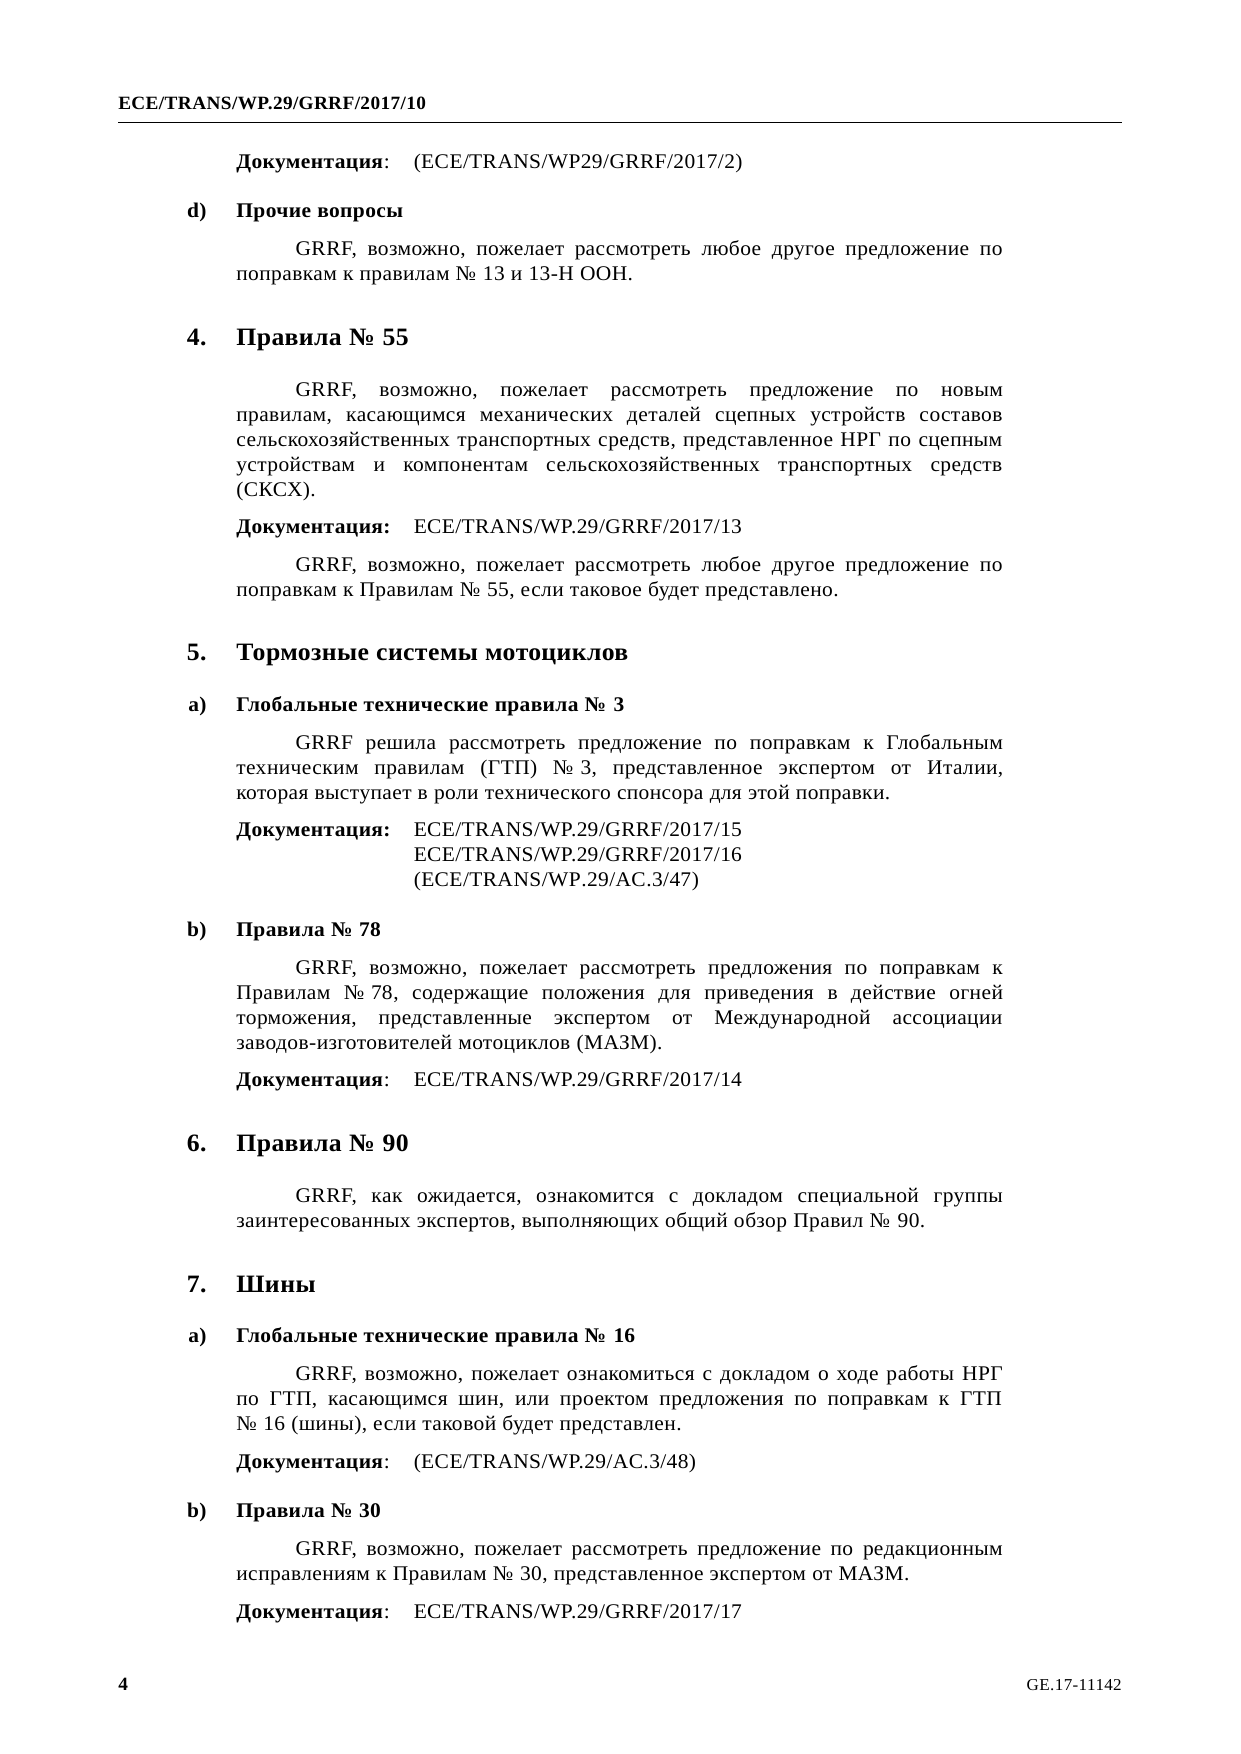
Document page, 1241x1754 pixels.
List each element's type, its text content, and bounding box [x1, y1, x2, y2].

text GRRF, возможно, пожелает рассмотреть предложение по новым правилам, касающимся механических деталей сцепных устройств составов сельскохозяйственных транспортных средств, представленное НРГ по сцепным устройствам и компонентам сельскохозяйственных транспортных средств (СКСХ). [236, 376, 1004, 501]
text Документация: ECE/TRANS/WP.29/GRRF/2017/17 [236, 1598, 1004, 1623]
text а) Глобальные технические правила № 16 [118, 1323, 1004, 1348]
text GRRF, как ожидается, ознакомится с докладом специальной группы заинтересованных экспертов, выполняющих общий обзор Правил № 90. [236, 1182, 1004, 1232]
text Документация: ECE/TRANS/WP.29/GRRF/2017/14 [236, 1066, 1004, 1091]
text GRRF, возможно, пожелает рассмотреть предложение по редакционным исправлениям к Правилам № 30, представленное экспертом от МАЗМ. [236, 1535, 1004, 1585]
text Документация: (ECE/TRANS/WP.29/AC.3/48) [236, 1448, 1004, 1473]
text b) Правила № 30 [118, 1498, 1004, 1523]
text а) Глобальные технические правила № 3 [118, 691, 1004, 716]
text d) Прочие вопросы [118, 198, 1004, 223]
text 4. Правила № 55 [118, 323, 1004, 351]
text 6. Правила № 90 [118, 1129, 1004, 1157]
text b) Правила № 78 [118, 916, 1004, 941]
text GRRF, возможно, пожелает рассмотреть любое другое предложение по поправкам к Правилам № 55, если таковое будет представлено. [236, 551, 1004, 601]
text Документация: (ECE/TRANS/WP29/GRRF/2017/2) [236, 148, 1004, 173]
text GRRF, возможно, пожелает рассмотреть предложения по поправкам к Правилам № 78, содержащие положения для приведения в действие огней торможения, представленные экспертом от Международной ассоциации заводов-изготовителей мотоциклов (МАЗМ). [236, 954, 1004, 1054]
text Документация: ECE/TRANS/WP.29/GRRF/2017/15 ECE/TRANS/WP.29/GRRF/2017/16 (ECE/TRANS/WP.29/AC.3/47) [236, 816, 1004, 891]
text GRRF, возможно, пожелает рассмотреть любое другое предложение по поправкам к правилам № 13 и 13-Н ООН. [236, 235, 1004, 285]
text Документация: ECE/TRANS/WP.29/GRRF/2017/13 [236, 513, 1004, 538]
text GRRF, возможно, пожелает ознакомиться с докладом о ходе работы НРГ по ГТП, касающимся шин, или проектом предложения по поправкам к ГТП № 16 (шины), если таковой будет представлен. [236, 1360, 1004, 1435]
text GRRF решила рассмотреть предложение по поправкам к Глобальным техническим правилам (ГТП) № 3, представленное экспертом от Италии, которая выступает в роли технического спонсора для этой поправки. [236, 729, 1004, 804]
text 5. Тормозные системы мотоциклов [118, 638, 1004, 666]
text 7. Шины [118, 1269, 1004, 1298]
